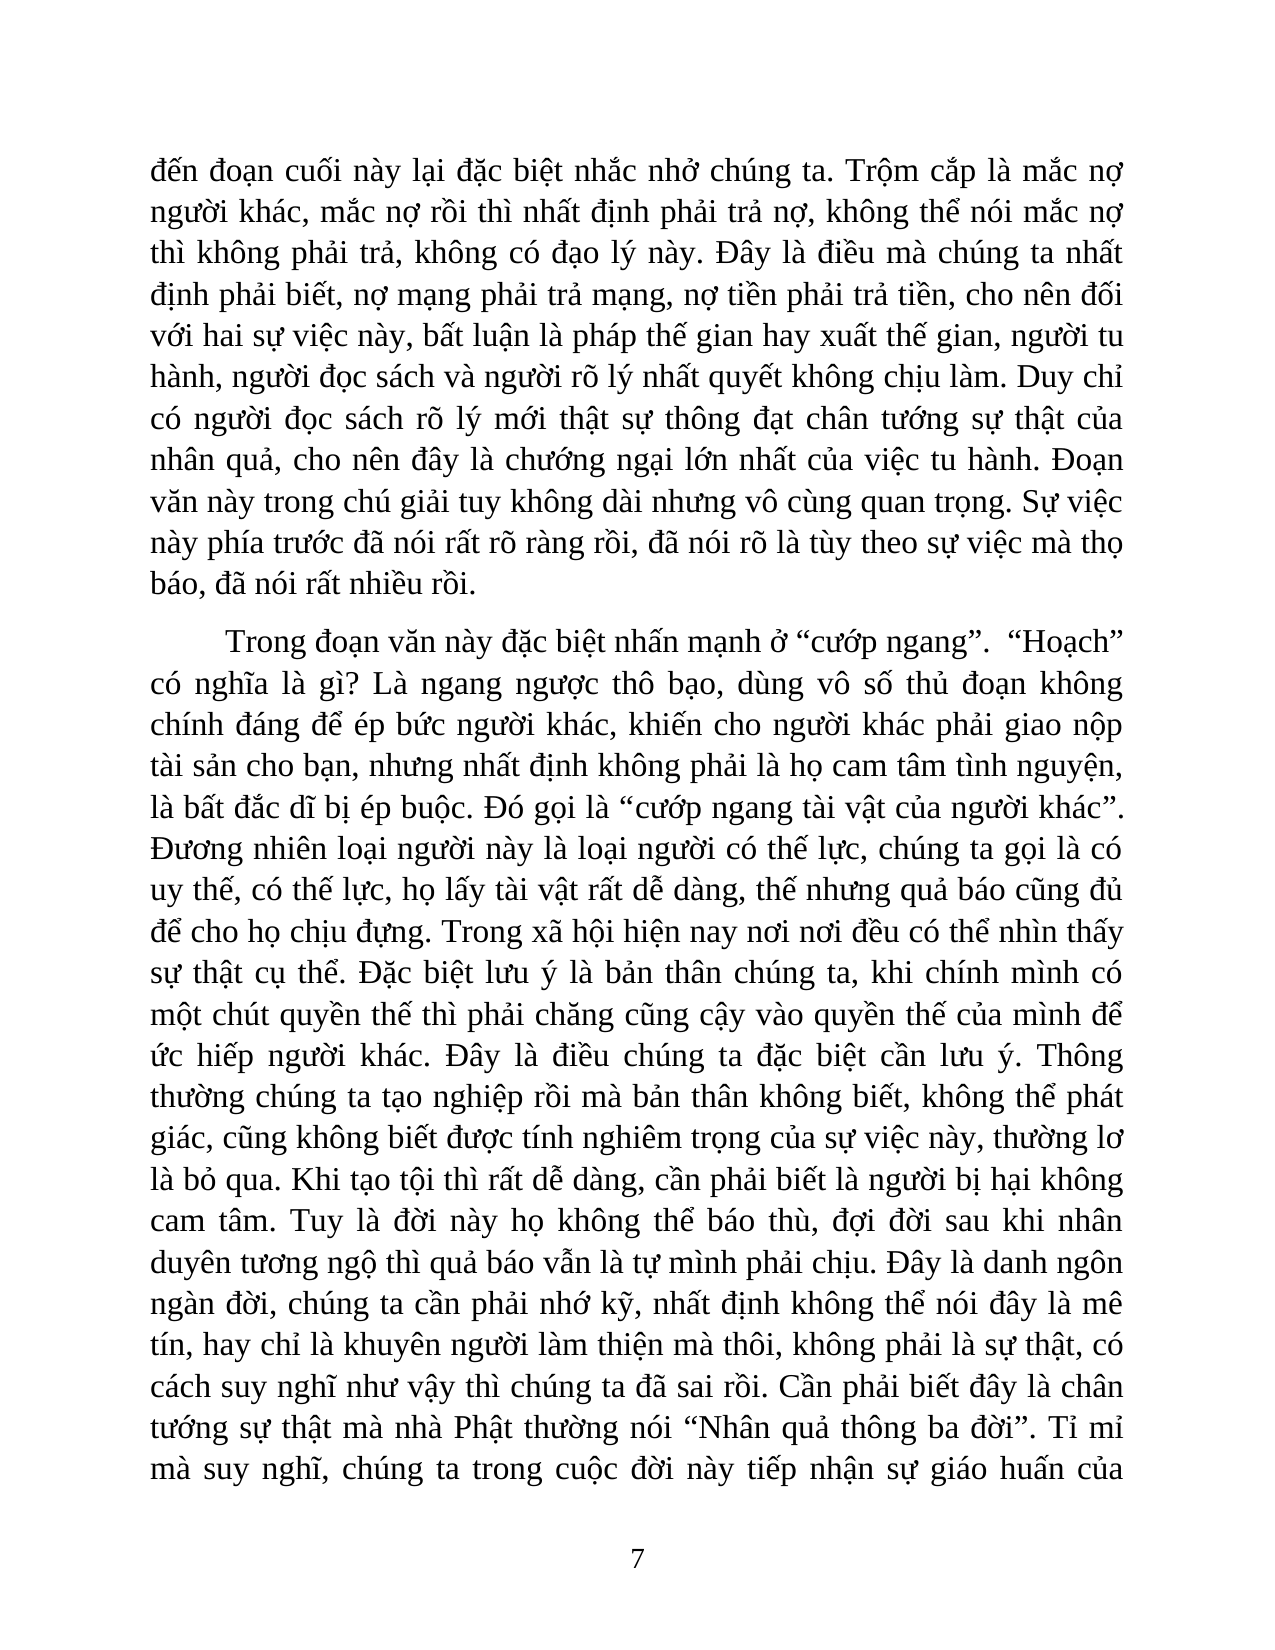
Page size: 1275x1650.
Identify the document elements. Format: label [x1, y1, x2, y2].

text [150, 150, 1125, 602]
text [150, 622, 1125, 1487]
